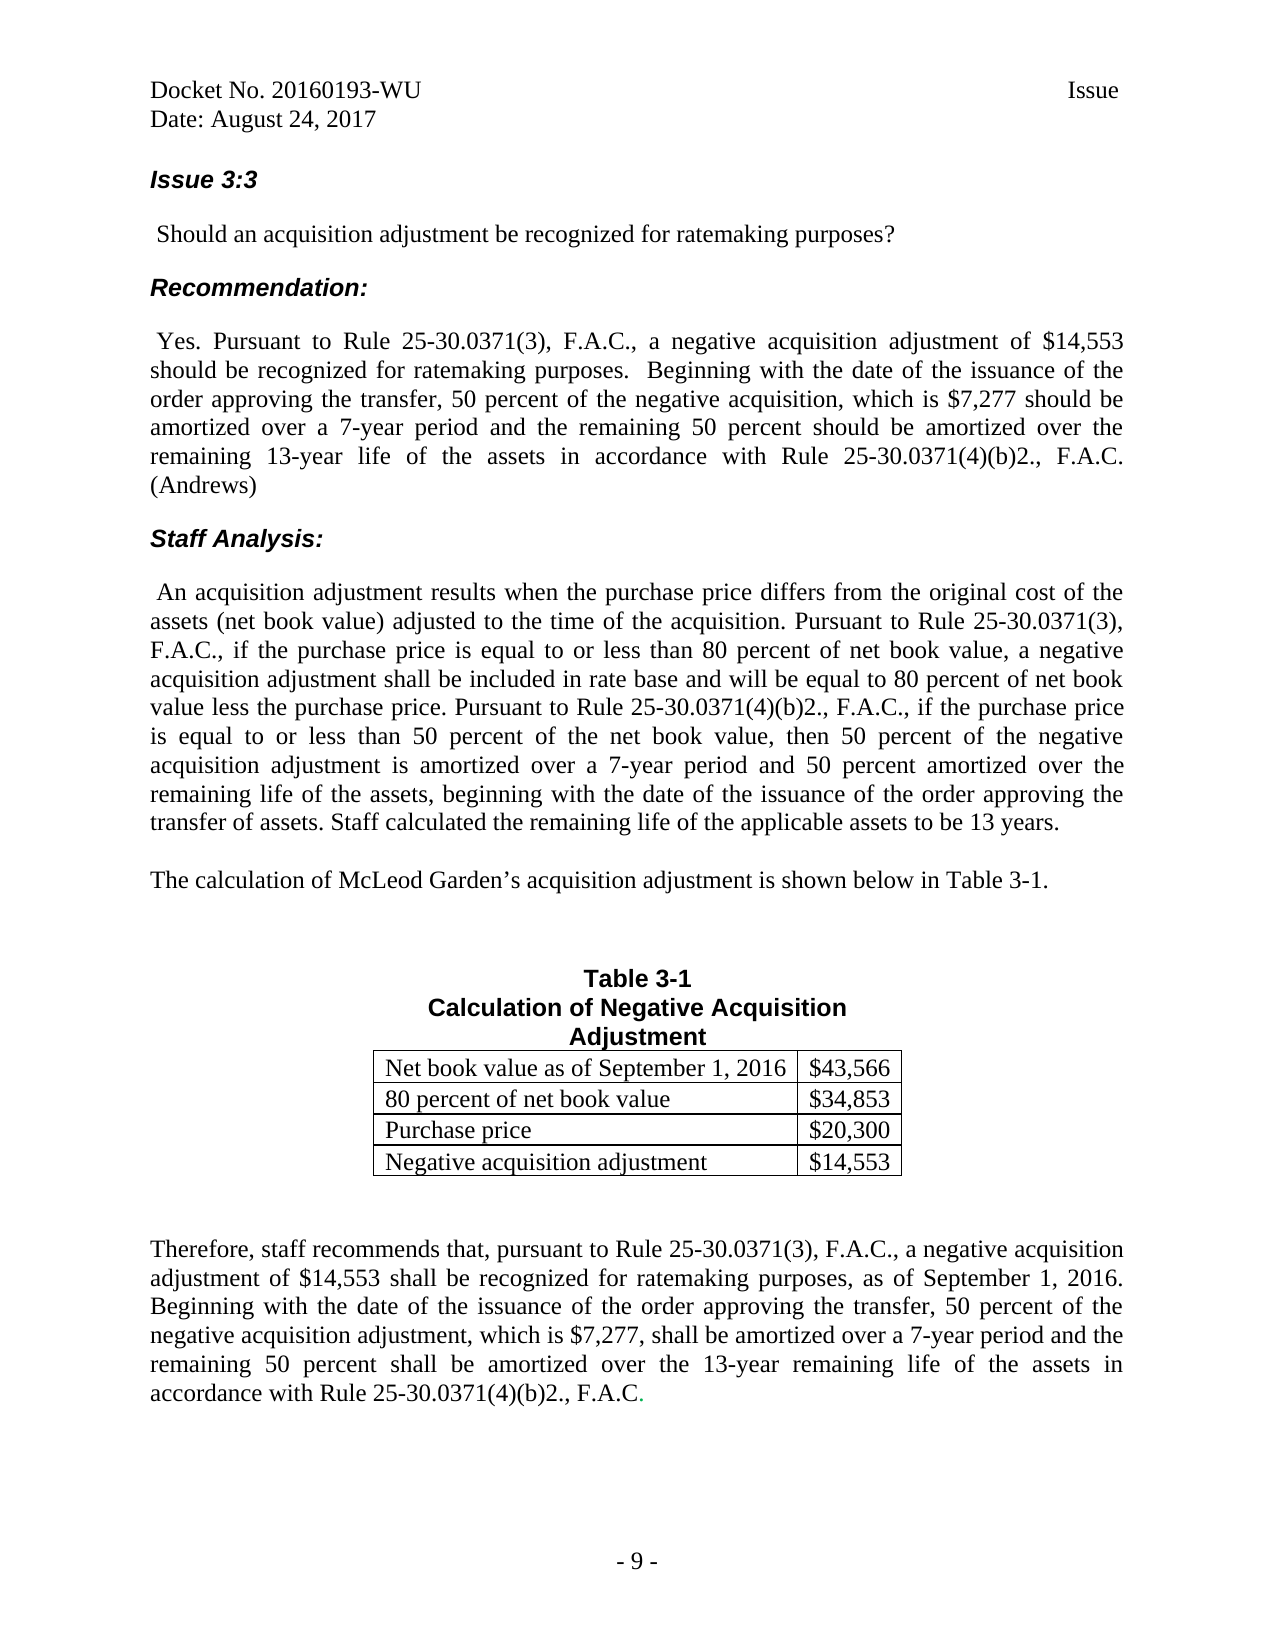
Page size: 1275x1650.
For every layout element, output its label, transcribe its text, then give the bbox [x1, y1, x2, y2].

table_header Table 3-1 Calculation of Negative Acquisition Adjustment [344, 964, 931, 1176]
subtitle Recommendation: [150, 272, 1125, 301]
text Should an acquisition adjustment be recognized for ratemaking purposes? [150, 219, 1125, 247]
text An acquisition adjustment results when the purchase price differs from the original cost of the assets (net book value) adjusted to the time of the acquisition. Pursuant to Rule 25-30.0371(3), F.A.C., if the purchase price is equal to or less than 80 percent of net book value, a negative acquisition adjustment shall be included in rate base and will be equal to 80 percent of net book value less the purchase price. Pursuant to Rule 25-30.0371(4)(b)2., F.A.C., if the purchase price is equal to or less than 50 percent of the net book value, then 50 percent of the negative acquisition adjustment is amortized over a 7-year period and 50 percent amortized over the remaining life of the assets, beginning with the date of the issuance of the order approving the transfer of assets. Staff calculated the remaining life of the applicable assets to be 13 years. [150, 577, 1125, 836]
subtitle Staff Analysis: [150, 524, 1125, 552]
text Yes. Pursuant to Rule 25-30.0371(3), F.A.C., a negative acquisition adjustment of $14,553 should be recognized for ratemaking purposes. Beginning with the date of the issuance of the order approving the transfer, 50 percent of the negative acquisition, which is $7,277 should be amortized over a 7-year period and the remaining 50 percent should be amortized over the remaining 13-year life of the assets in accordance with Rule 25-30.0371(4)(b)2., F.A.C. (Andrews) [150, 326, 1125, 499]
subtitle Issue 3: [150, 165, 1125, 194]
text Therefore, staff recommends that, pursuant to Rule 25-30.0371(3), F.A.C., a negative acquisition adjustment of $14,553 shall be recognized for ratemaking purposes, as of September 1, 2016. Beginning with the date of the issuance of the order approving the transfer, 50 percent of the negative acquisition adjustment, which is $7,277, shall be amortized over a 7-year period and the remaining 50 percent shall be amortized over the 13-year remaining life of the assets in accordance with Rule 25-30.0371(4)(b)2., F.A.C. [150, 1234, 1125, 1406]
text The calculation of McLeod Garden’s acquisition adjustment is shown below in Table 3-1. [150, 865, 1125, 894]
